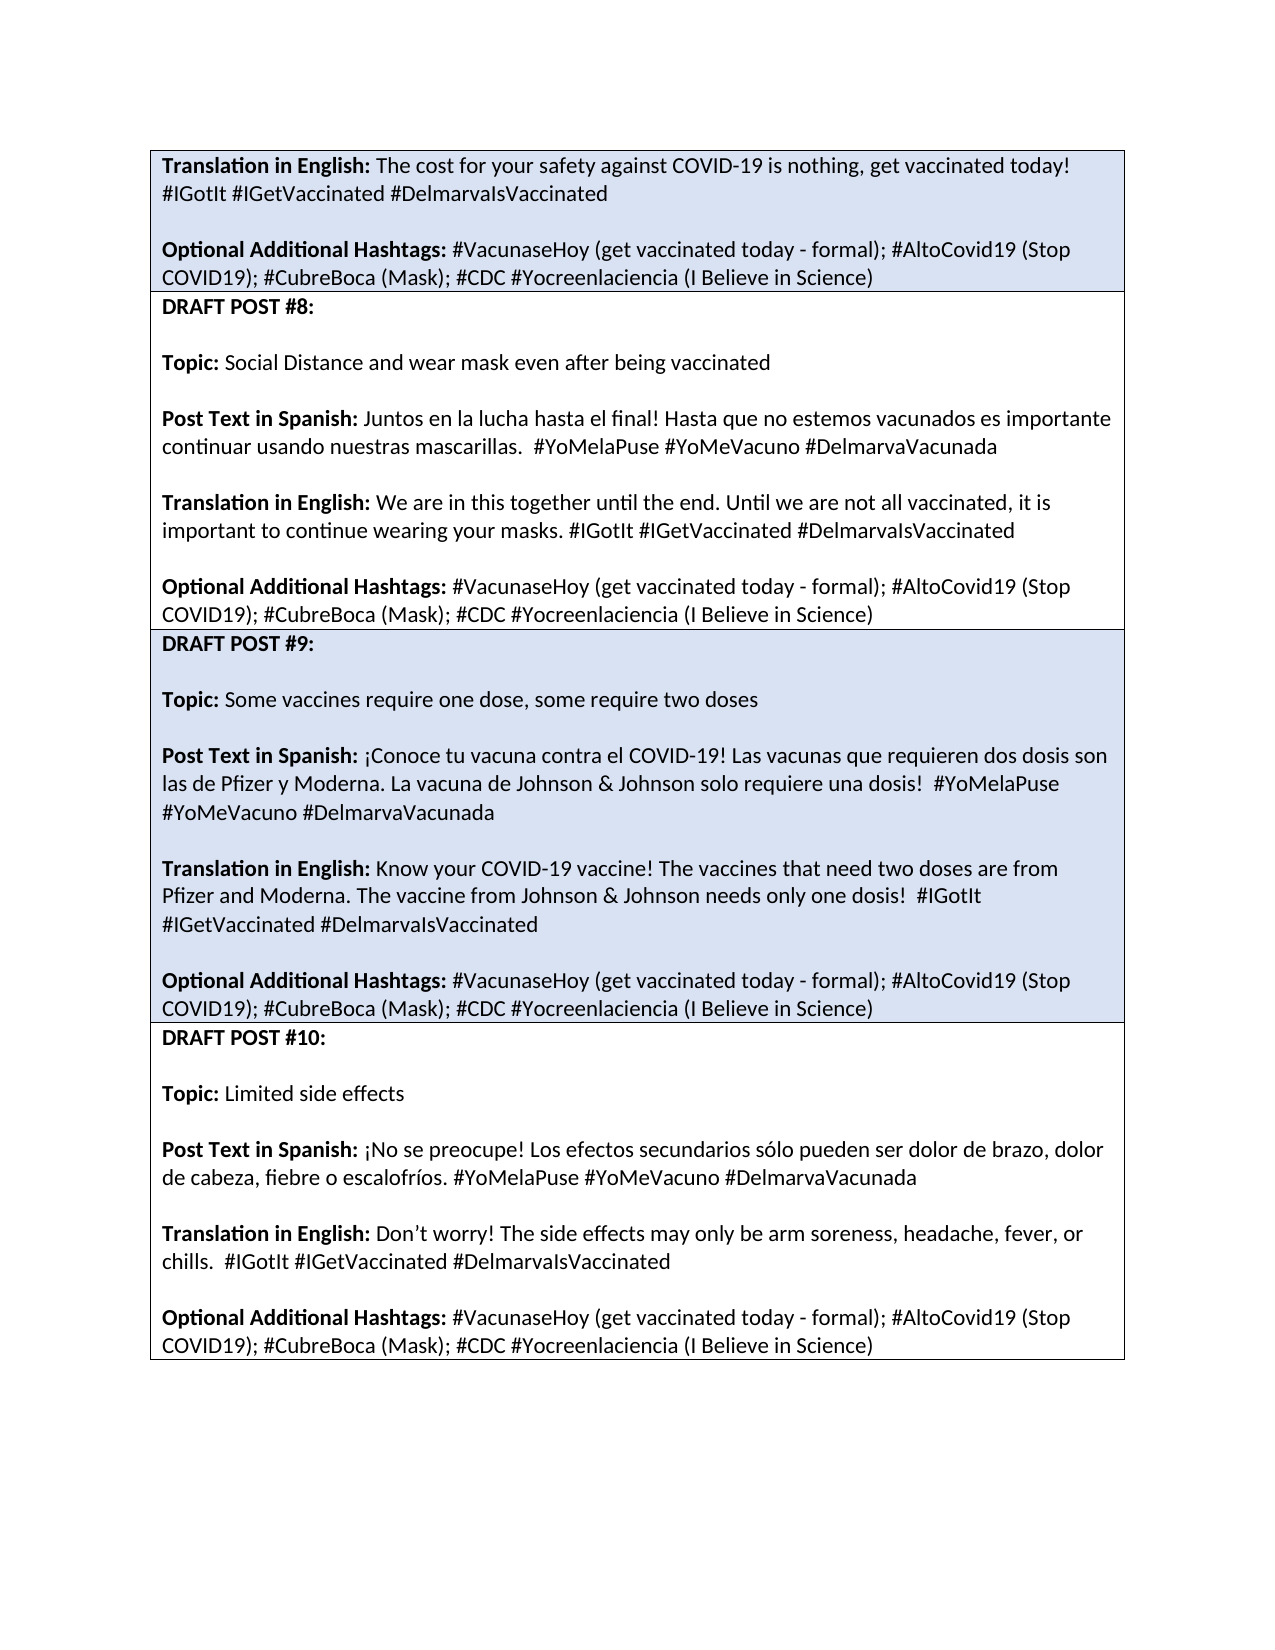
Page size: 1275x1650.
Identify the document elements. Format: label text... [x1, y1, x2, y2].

table_cell DRAFT POST #8: Topic: Social Distance and wear mask even after being vaccinated Post Text in Spanish: Juntos en la lucha hasta el final! Hasta que no estemos vacunados es importante continuar usando nuestras mascarillas. #YoMelaPuse #YoMeVacuno #DelmarvaVacunada Translation in English: We are in this together until the end. Until we are not all vaccinated, it is important to continue wearing your masks. #IGotIt #IGetVaccinated #DelmarvaIsVaccinated Optional Additional Hashtags: #VacunaseHoy (get vaccinated today - formal); #AltoCovid19 (Stop COVID19); #CubreBoca (Mask); #CDC #Yocreenlaciencia (I Believe in Science) [151, 292, 1124, 628]
table_cell DRAFT POST #10: Topic: Limited side effects Post Text in Spanish: ¡No se preocupe! Los efectos secundarios sólo pueden ser dolor de brazo, dolor de cabeza, fiebre o escalofríos. #YoMelaPuse #YoMeVacuno #DelmarvaVacunada Translation in English: Don’t worry! The side effects may only be arm soreness, headache, fever, or chills. #IGotIt #IGetVaccinated #DelmarvaIsVaccinated Optional Additional Hashtags: #VacunaseHoy (get vaccinated today - formal); #AltoCovid19 (Stop COVID19); #CubreBoca (Mask); #CDC #Yocreenlaciencia (I Believe in Science) [151, 1023, 1124, 1359]
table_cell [151, 151, 1124, 291]
table_cell DRAFT POST #9: Topic: Some vaccines require one dose, some require two doses Post Text in Spanish: ¡Conoce tu vacuna contra el COVID-19! Las vacunas que requieren dos dosis son las de Pfizer y Moderna. La vacuna de Johnson & Johnson solo requiere una dosis! #YoMelaPuse #YoMeVacuno #DelmarvaVacunada Translation in English: Know your COVID-19 vaccine! The vaccines that need two doses are from Pfizer and Moderna. The vaccine from Johnson & Johnson needs only one dosis! #IGotIt #IGetVaccinated #DelmarvaIsVaccinated Optional Additional Hashtags: #VacunaseHoy (get vaccinated today - formal); #AltoCovid19 (Stop COVID19); #CubreBoca (Mask); #CDC #Yocreenlaciencia (I Believe in Science) [151, 630, 1124, 1022]
